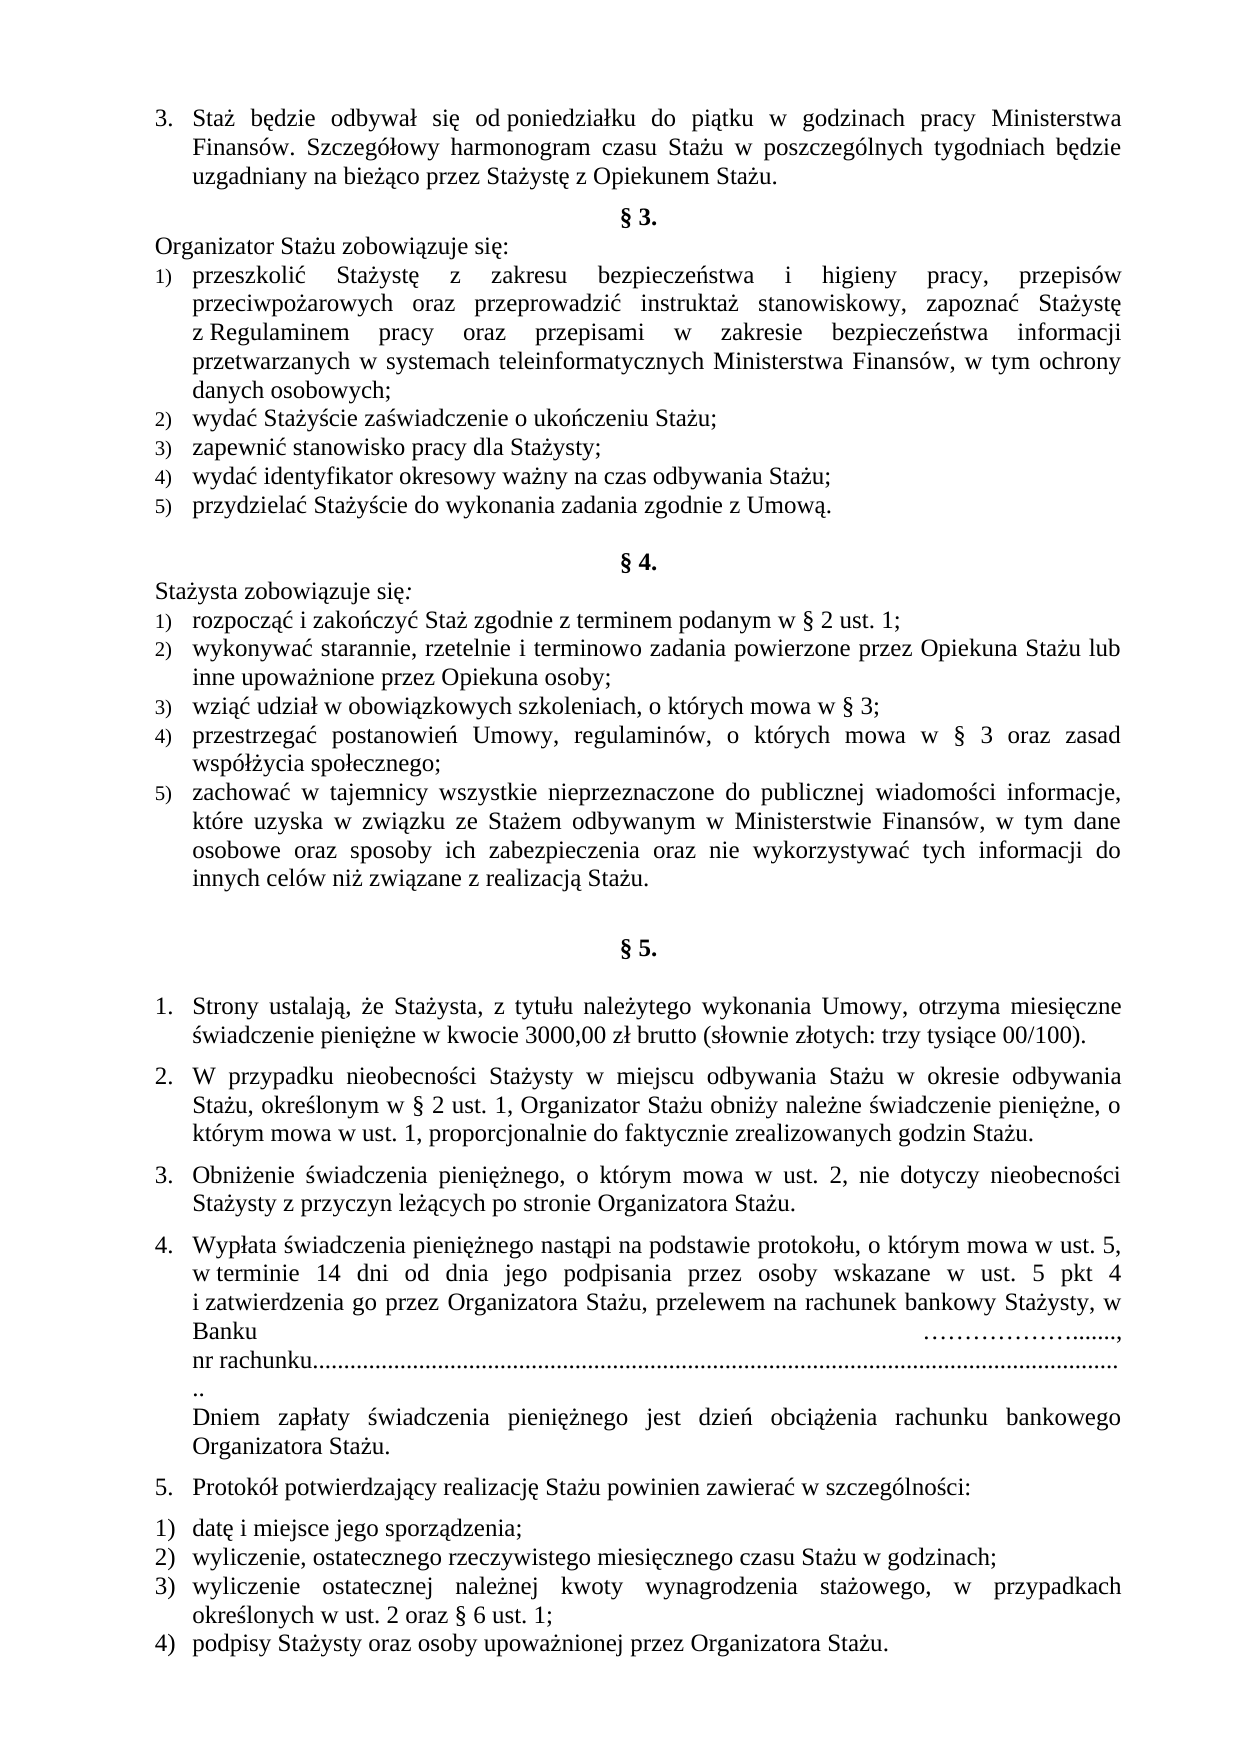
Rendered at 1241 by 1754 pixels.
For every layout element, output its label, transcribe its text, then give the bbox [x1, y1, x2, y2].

list Wypłata świadczenia pieniężnego nastąpi na podstawie protokołu, o którym mowa w ust. 5, w terminie 14 dni od dnia jego podpisania przez osoby wskazane w ust. 5 pkt 4 i zatwierdzenia go przez Organizatora Stażu, przelewem na rachunek bankowy Stażysty, w Banku ………………......., nr rachunku................................................................................................................................... Dniem zapłaty świadczenia pieniężnego jest dzień obciążenia rachunku bankowego Organizatora Stażu. [154, 1230, 1122, 1460]
list Obniżenie świadczenia pieniężnego, o którym mowa w ust. 2, nie dotyczy nieobecności Stażysty z przyczyn leżących po stronie Organizatora Stażu. [154, 1160, 1122, 1217]
list przydzielać Stażyście do wykonania zadania zgodnie z Umową. [154, 490, 1122, 518]
list wykonywać starannie, rzetelnie i terminowo zadania powierzone przez Opiekuna Stażu lub inne upoważnione przez Opiekuna osoby; [154, 633, 1122, 691]
text Stażysta zobowiązuje się: [154, 576, 1122, 605]
list wziąć udział w obowiązkowych szkoleniach, o których mowa w § 3; [154, 691, 1122, 720]
list wyliczenie ostatecznej należnej kwoty wynagrodzenia stażowego, w przypadkach określonych w ust. 2 oraz § 6 ust. 1; [154, 1571, 1122, 1628]
text Organizator Stażu zobowiązuje się: [154, 231, 1122, 260]
list Staż będzie odbywał się od poniedziałku do piątku w godzinach pracy Ministerstwa Finansów. Szczegółowy harmonogram czasu Stażu w poszczególnych tygodniach będzie uzgadniany na bieżąco przez Stażystę z Opiekunem Stażu. [154, 103, 1122, 190]
text § 5. [154, 933, 1122, 962]
list Strony ustalają, że Stażysta, z tytułu należytego wykonania Umowy, otrzyma miesięczne świadczenie pieniężne w kwocie 3000,00 zł brutto (słownie złotych: trzy tysiące 00/100). [154, 991, 1122, 1048]
list wyliczenie, ostatecznego rzeczywistego miesięcznego czasu Stażu w godzinach; [154, 1542, 1122, 1571]
list rozpocząć i zakończyć Staż zgodnie z terminem podanym w § 2 ust. 1; [154, 605, 1122, 633]
list zachować w tajemnicy wszystkie nieprzeznaczone do publicznej wiadomości informacje, które uzyska w związku ze Stażem odbywanym w Ministerstwie Finansów, w tym dane osobowe oraz sposoby ich zabezpieczenia oraz nie wykorzystywać tych informacji do innych celów niż związane z realizacją Stażu. [154, 777, 1122, 892]
list W przypadku nieobecności Stażysty w miejscu odbywania Stażu w okresie odbywania Stażu, określonym w § 2 ust. 1, Organizator Stażu obniży należne świadczenie pieniężne, o którym mowa w ust. 1, proporcjonalnie do faktycznie zrealizowanych godzin Stażu. [154, 1061, 1122, 1147]
list przeszkolić Stażystę z zakresu bezpieczeństwa i higieny pracy, przepisów przeciwpożarowych oraz przeprowadzić instruktaż stanowiskowy, zapoznać Stażystę z Regulaminem pracy oraz przepisami w zakresie bezpieczeństwa informacji przetwarzanych w systemach teleinformatycznych Ministerstwa Finansów, w tym ochrony danych osobowych; [154, 260, 1122, 403]
list datę i miejsce jego sporządzenia; [154, 1513, 1122, 1542]
list Protokół potwierdzający realizację Stażu powinien zawierać w szczególności: [154, 1472, 1122, 1501]
text § 4. [154, 547, 1122, 576]
list wydać identyfikator okresowy ważny na czas odbywania Stażu; [154, 461, 1122, 490]
list wydać Stażyście zaświadczenie o ukończeniu Stażu; [154, 403, 1122, 432]
text § 3. [154, 202, 1122, 231]
list zapewnić stanowisko pracy dla Stażysty; [154, 432, 1122, 461]
list podpisy Stażysty oraz osoby upoważnionej przez Organizatora Stażu. [154, 1628, 1122, 1657]
list przestrzegać postanowień Umowy, regulaminów, o których mowa w § 3 oraz zasad współżycia społecznego; [154, 720, 1122, 777]
